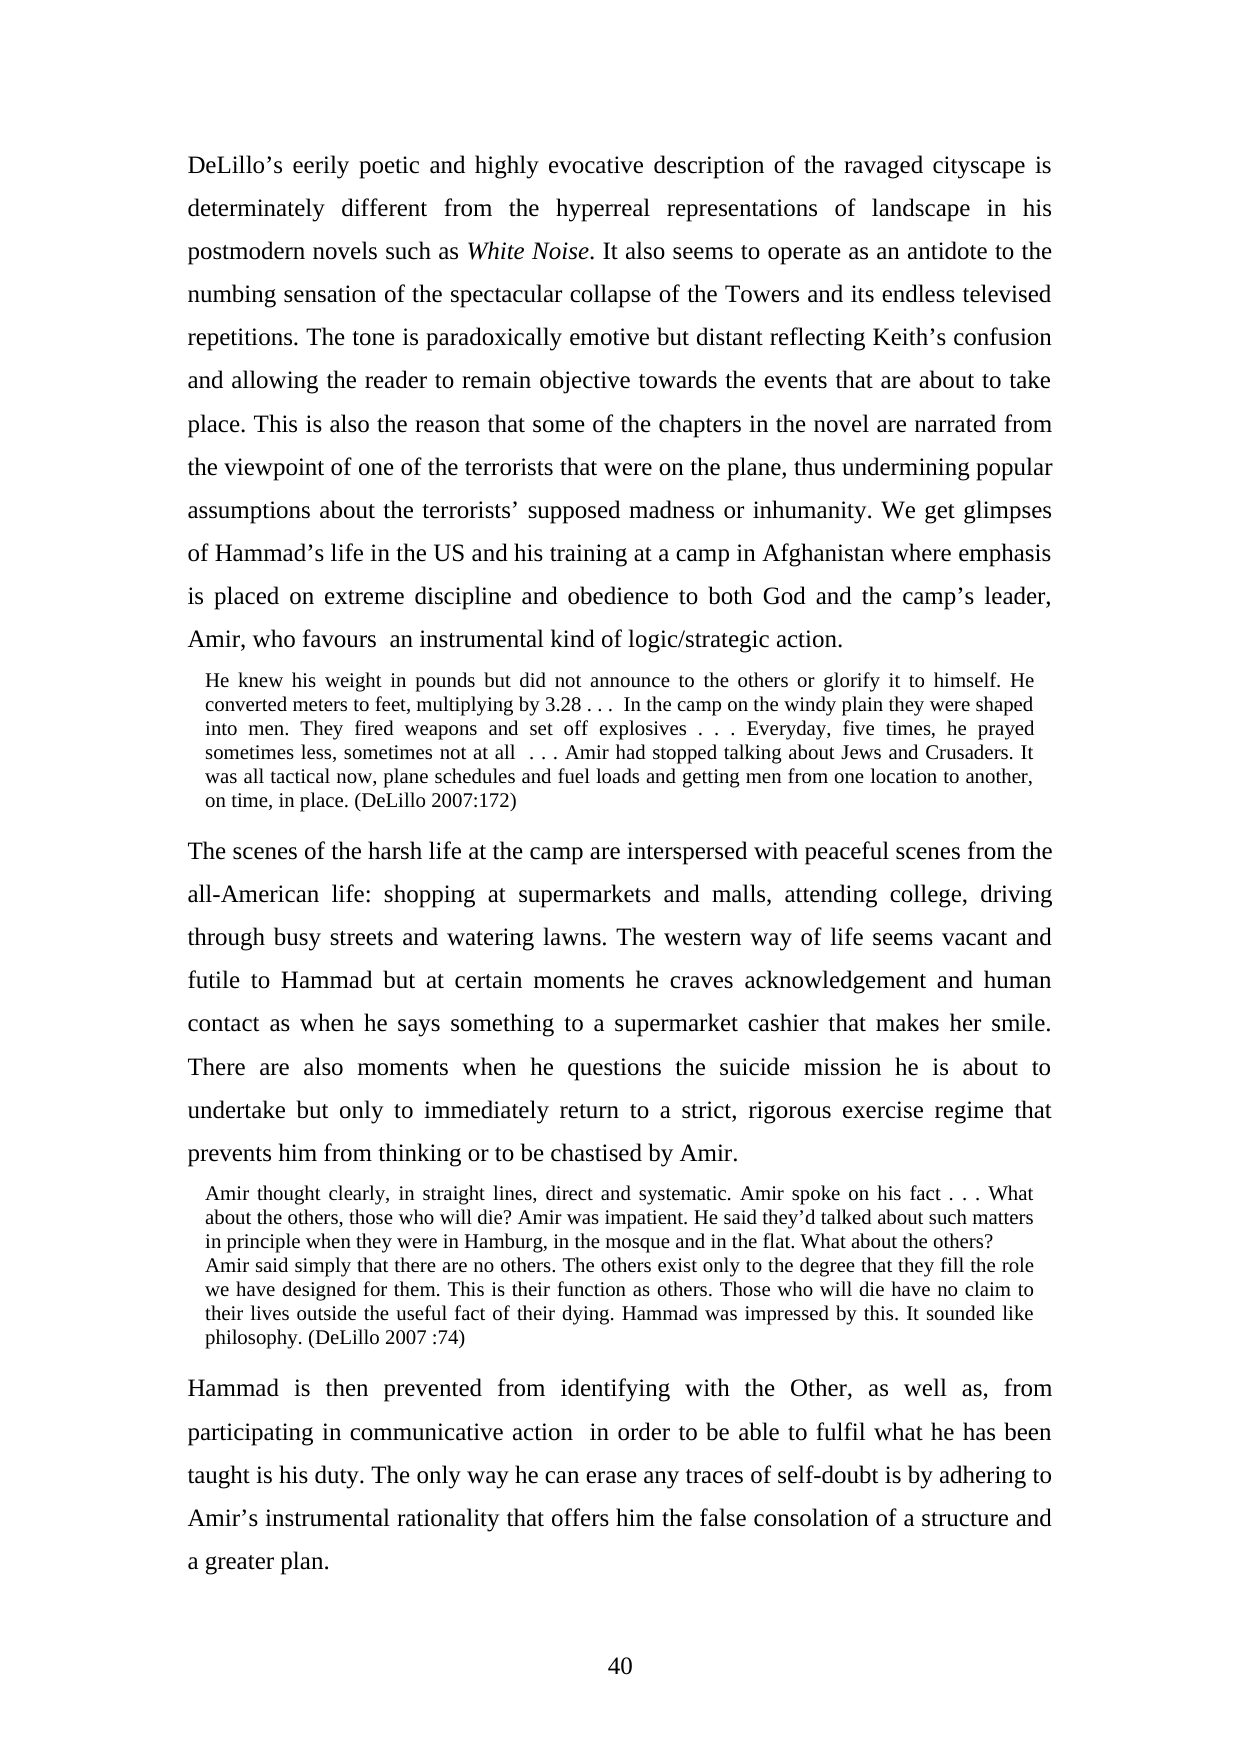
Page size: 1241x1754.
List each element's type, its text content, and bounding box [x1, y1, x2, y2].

text Amir said simply that there are no others. The others exist only to the degree that they fill the role we have designed for them. This is their function as others. Those who will die have no claim to their lives outside the useful fact of their dying. Hammad was impressed by this. It sounded like philosophy. (DeLillo 2007 :74) [205, 1253, 1035, 1349]
text The scenes of the harsh life at the camp are interspersed with peaceful scenes from the all-American life: shopping at supermarkets and malls, attending college, driving through busy streets and watering lawns. The western way of life seems vacant and futile to Hammad but at certain moments he craves acknowledgement and human contact as when he says something to a supermarket cashier that makes her smile. There are also moments when he questions the suicide mission he is about to undertake but only to immediately return to a strict, rigorous exercise regime that prevents him from thinking or to be chastised by Amir. [187, 836, 1053, 1167]
text Amir thought clearly, in straight lines, direct and systematic. Amir spoke on his fact . . . What about the others, those who will die? Amir was impatient. He said they’d talked about such matters in principle when they were in Hamburg, in the mosque and in the flat. What about the others? [205, 1181, 1035, 1253]
text DeLillo’s eerily poetic and highly evocative description of the ravaged cityscape is determinately different from the hyperreal representations of landscape in his postmodern novels such as White Noise. It also seems to operate as an antidote to the numbing sensation of the spectacular collapse of the Towers and its endless televised repetitions. The tone is paradoxically emotive but distant reflecting Keith’s confusion and allowing the reader to remain objective towards the events that are about to take place. This is also the reason that some of the chapters in the novel are narrated from the viewpoint of one of the terrorists that were on the plane, thus undermining popular assumptions about the terrorists’ supposed madness or inhumanity. We get glimpses of Hammad’s life in the US and his training at a camp in Afghanistan where emphasis is placed on extreme discipline and obedience to both God and the camp’s leader, Amir, who favours an instrumental kind of logic/strategic action. [187, 150, 1053, 653]
text Hammad is then prevented from identifying with the Other, as well as, from participating in communicative action in order to be able to fulfil what he has been taught is his duty. The only way he can erase any traces of self-doubt is by adhering to Amir’s instrumental rationality that offers him the false consolation of a structure and a greater plan. [187, 1373, 1053, 1575]
text He knew his weight in pounds but did not announce to the others or glorify it to himself. He converted meters to feet, multiplying by 3.28 . . . In the camp on the windy plain they were shaped into men. They fired weapons and set off explosives . . . Everyday, five times, he prayed sometimes less, sometimes not at all . . . Amir had stopped talking about Jews and Crusaders. It was all tactical now, plane schedules and fuel loads and getting men from one location to another, on time, in place. (DeLillo 2007:172) [205, 667, 1035, 812]
